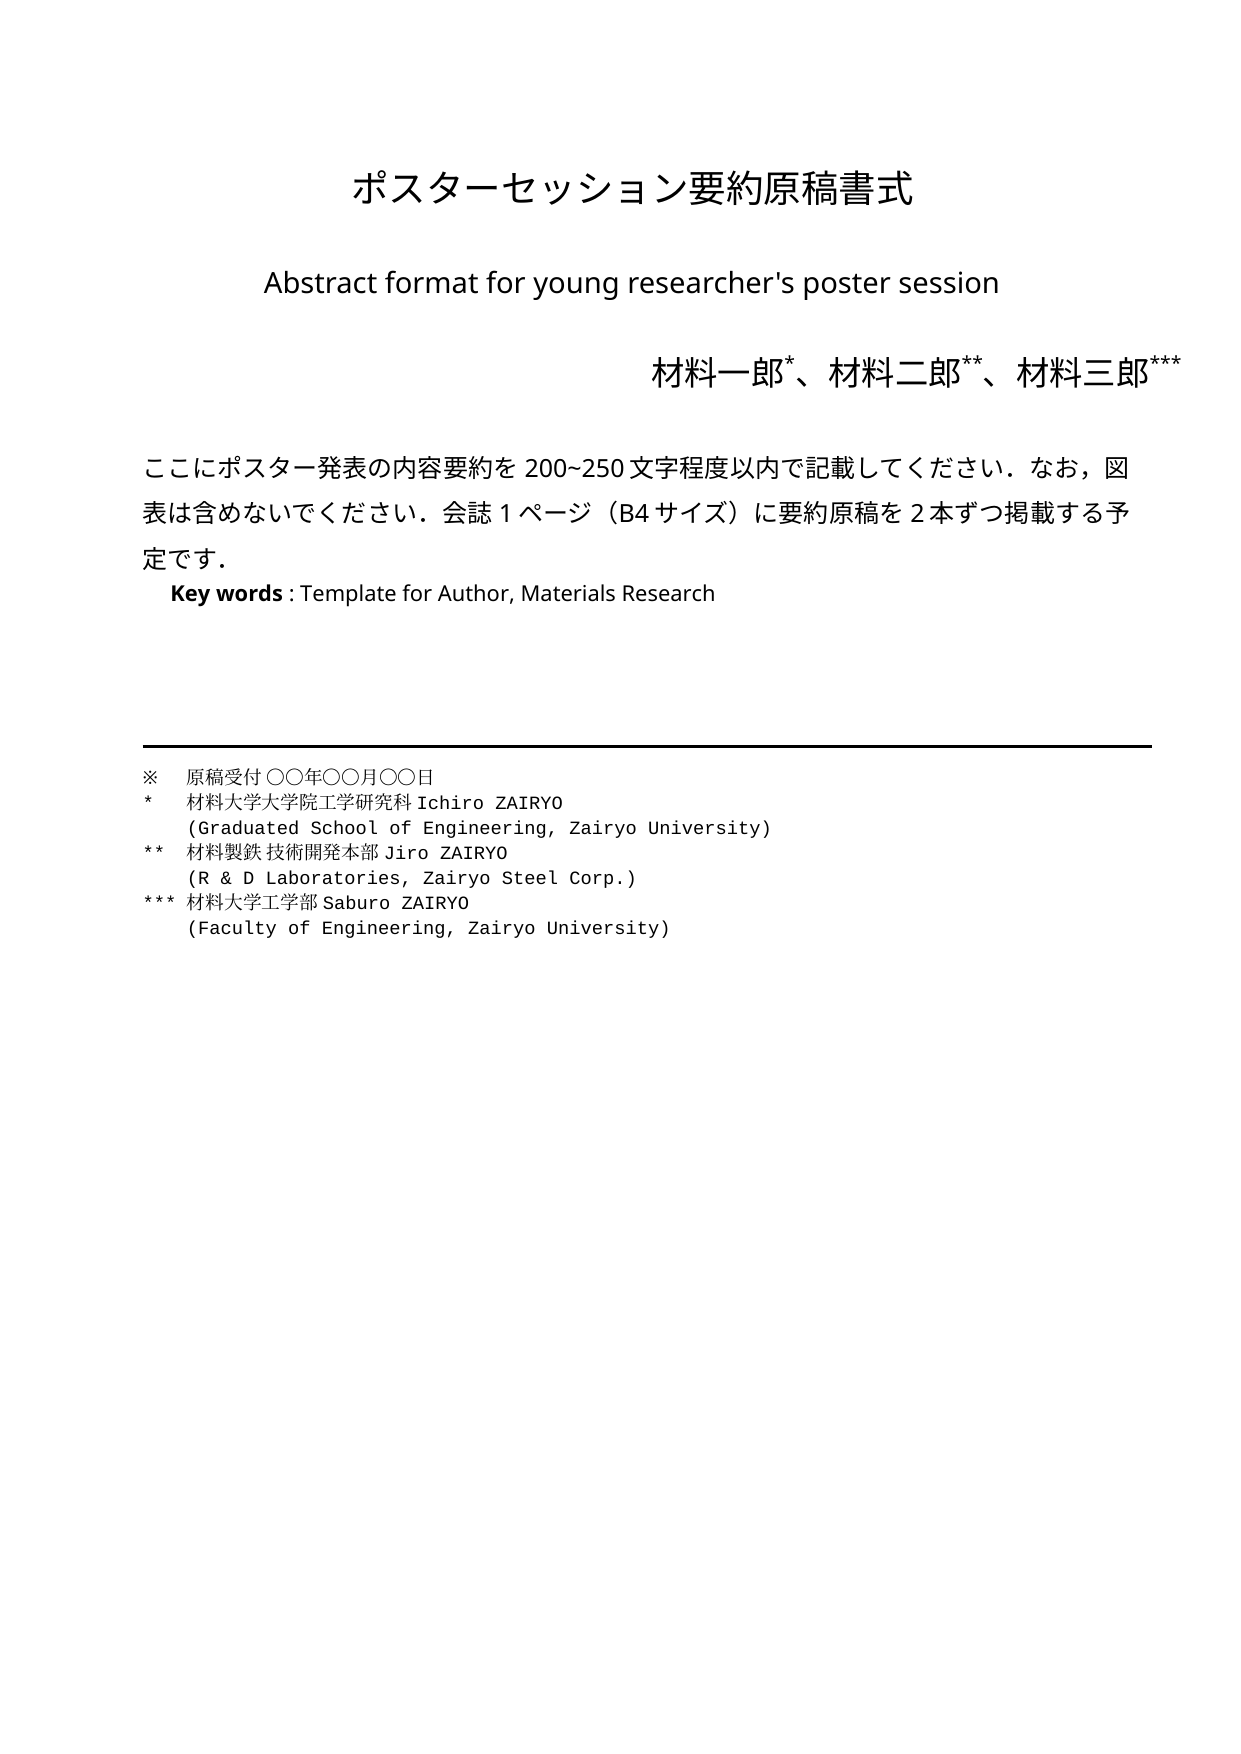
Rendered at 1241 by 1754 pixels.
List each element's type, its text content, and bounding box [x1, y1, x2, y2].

text (Faculty of Engineering, Zairyo University) [142, 914, 1152, 939]
text * 材料大学大学院工学研究科 Ichiro ZAIRYO [142, 789, 1152, 814]
text (Graduated School of Engineering, Zairyo University) [142, 814, 1152, 839]
text ** 材料製鉄 技術開発本部 Jiro ZAIRYO [142, 839, 1152, 864]
text (R & D Laboratories, Zairyo Steel Corp.) [142, 864, 1152, 889]
text Key words : Template for Author, Materials Research [127, 578, 1131, 608]
text 材料一郎*、材料二郎**、材料三郎*** [83, 349, 1181, 394]
text ポスターセッション要約原稿書式 [83, 165, 1181, 211]
text *** 材料大学工学部 Saburo ZAIRYO [142, 889, 1152, 914]
text Abstract format for young researcher's poster session [83, 257, 1181, 303]
list 原稿受付 〇〇年〇〇月〇〇日 [142, 756, 1152, 789]
text ここにポスター発表の内容要約を200~250文字程度以内で記載してください．なお，図表は含めないでください．会誌1ページ（B4サイズ）に要約原稿を2本ずつ掲載する予定です． [142, 440, 1131, 578]
